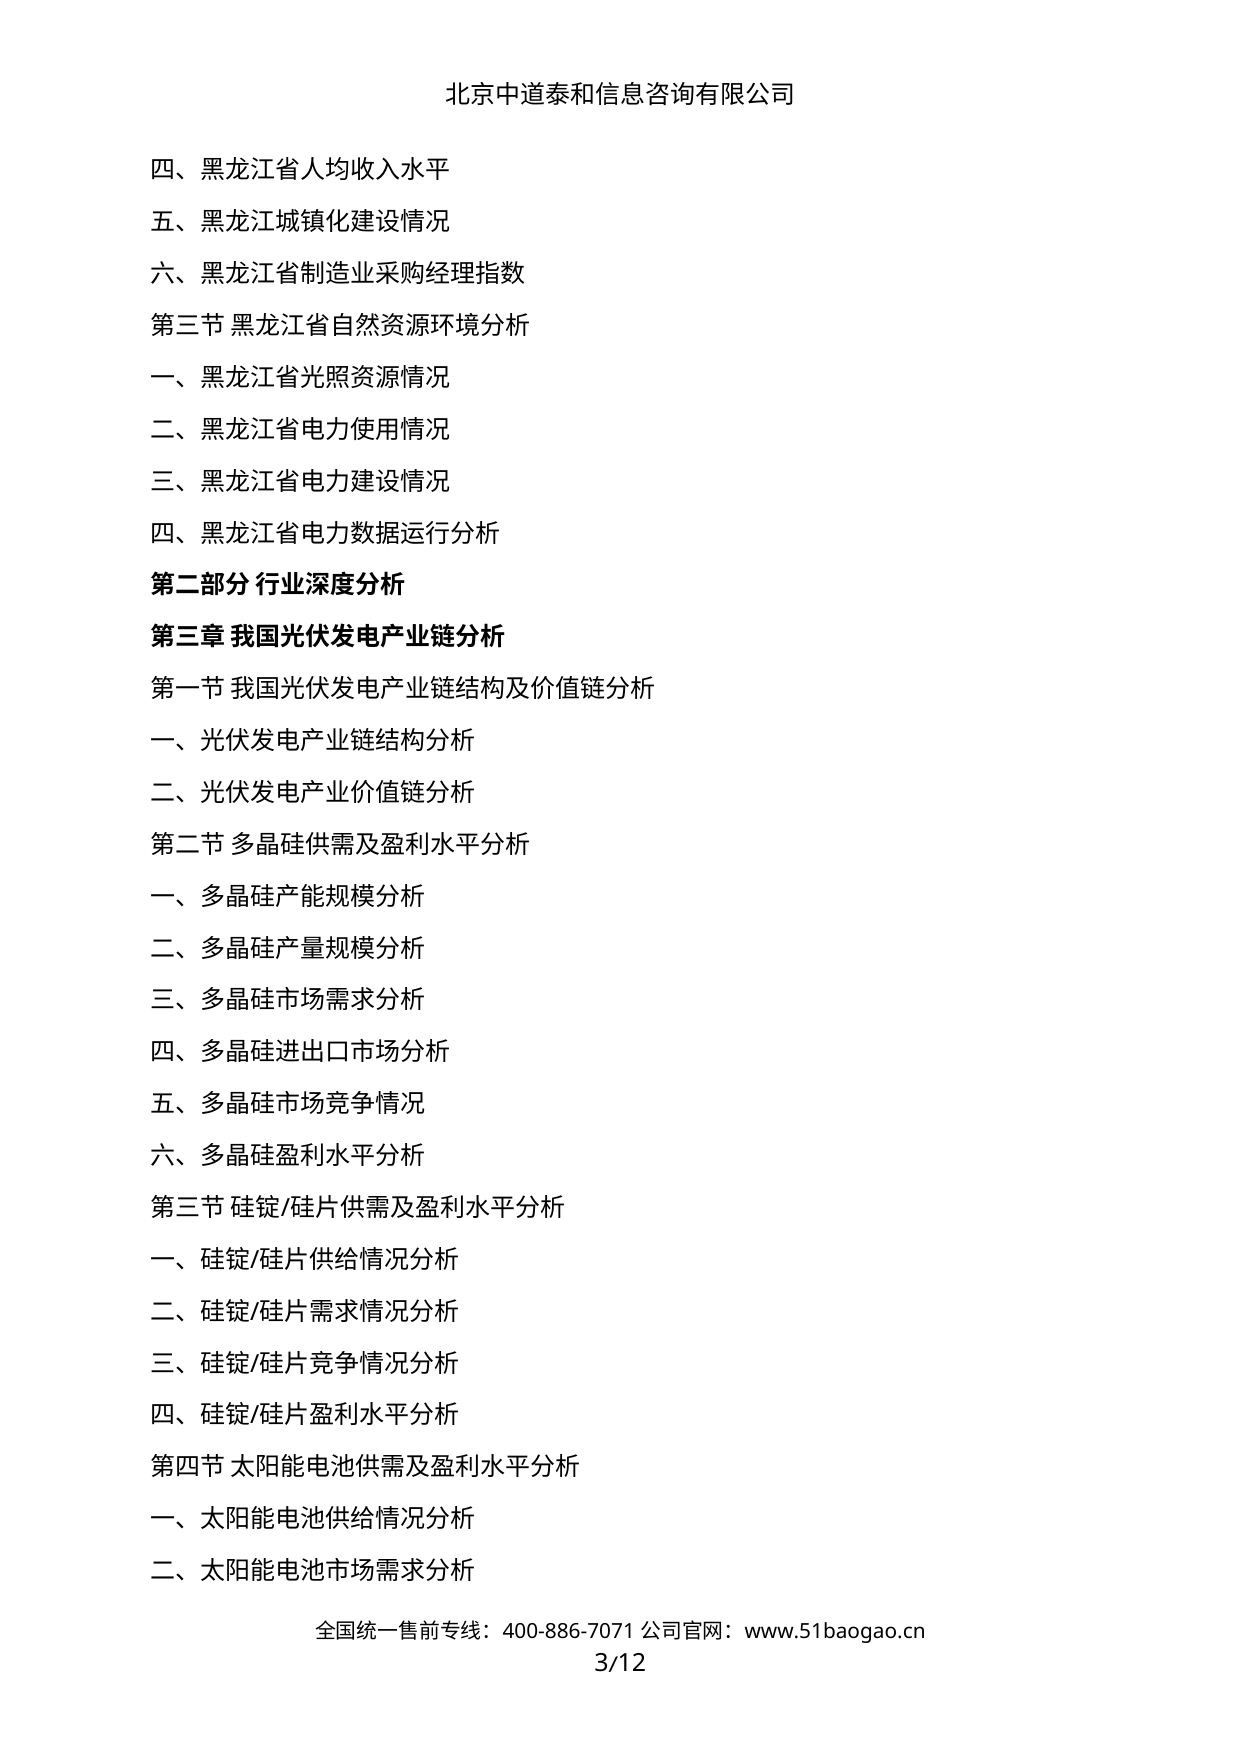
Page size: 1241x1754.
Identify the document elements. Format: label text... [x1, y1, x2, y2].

text 五、黑龙江城镇化建设情况 [150, 202, 1090, 238]
text 三、多晶硅市场需求分析 [150, 980, 1090, 1016]
text 第四节 太阳能电池供需及盈利水平分析 [150, 1447, 1090, 1483]
text 二、太阳能电池市场需求分析 [150, 1551, 1090, 1587]
text 第三章 我国光伏发电产业链分析 [150, 617, 1090, 653]
text 第三节 黑龙江省自然资源环境分析 [150, 306, 1090, 342]
text 二、光伏发电产业价值链分析 [150, 772, 1090, 809]
text 第二部分 行业深度分析 [150, 565, 1090, 601]
text 四、黑龙江省电力数据运行分析 [150, 513, 1090, 549]
text 第一节 我国光伏发电产业链结构及价值链分析 [150, 669, 1090, 705]
text 二、多晶硅产量规模分析 [150, 928, 1090, 964]
text 第三节 硅锭/硅片供需及盈利水平分析 [150, 1187, 1090, 1224]
text 五、多晶硅市场竞争情况 [150, 1084, 1090, 1120]
text 四、黑龙江省人均收入水平 [150, 150, 1090, 186]
text 三、黑龙江省电力建设情况 [150, 461, 1090, 497]
text 第二节 多晶硅供需及盈利水平分析 [150, 824, 1090, 861]
text 三、硅锭/硅片竞争情况分析 [150, 1343, 1090, 1379]
text 六、多晶硅盈利水平分析 [150, 1136, 1090, 1172]
text 四、多晶硅进出口市场分析 [150, 1032, 1090, 1068]
text 一、太阳能电池供给情况分析 [150, 1499, 1090, 1535]
text 四、硅锭/硅片盈利水平分析 [150, 1395, 1090, 1431]
text 二、黑龙江省电力使用情况 [150, 409, 1090, 446]
text 一、光伏发电产业链结构分析 [150, 721, 1090, 757]
text 六、黑龙江省制造业采购经理指数 [150, 254, 1090, 290]
text 一、硅锭/硅片供给情况分析 [150, 1239, 1090, 1276]
text 一、多晶硅产能规模分析 [150, 876, 1090, 912]
text 一、黑龙江省光照资源情况 [150, 357, 1090, 394]
text 二、硅锭/硅片需求情况分析 [150, 1291, 1090, 1327]
